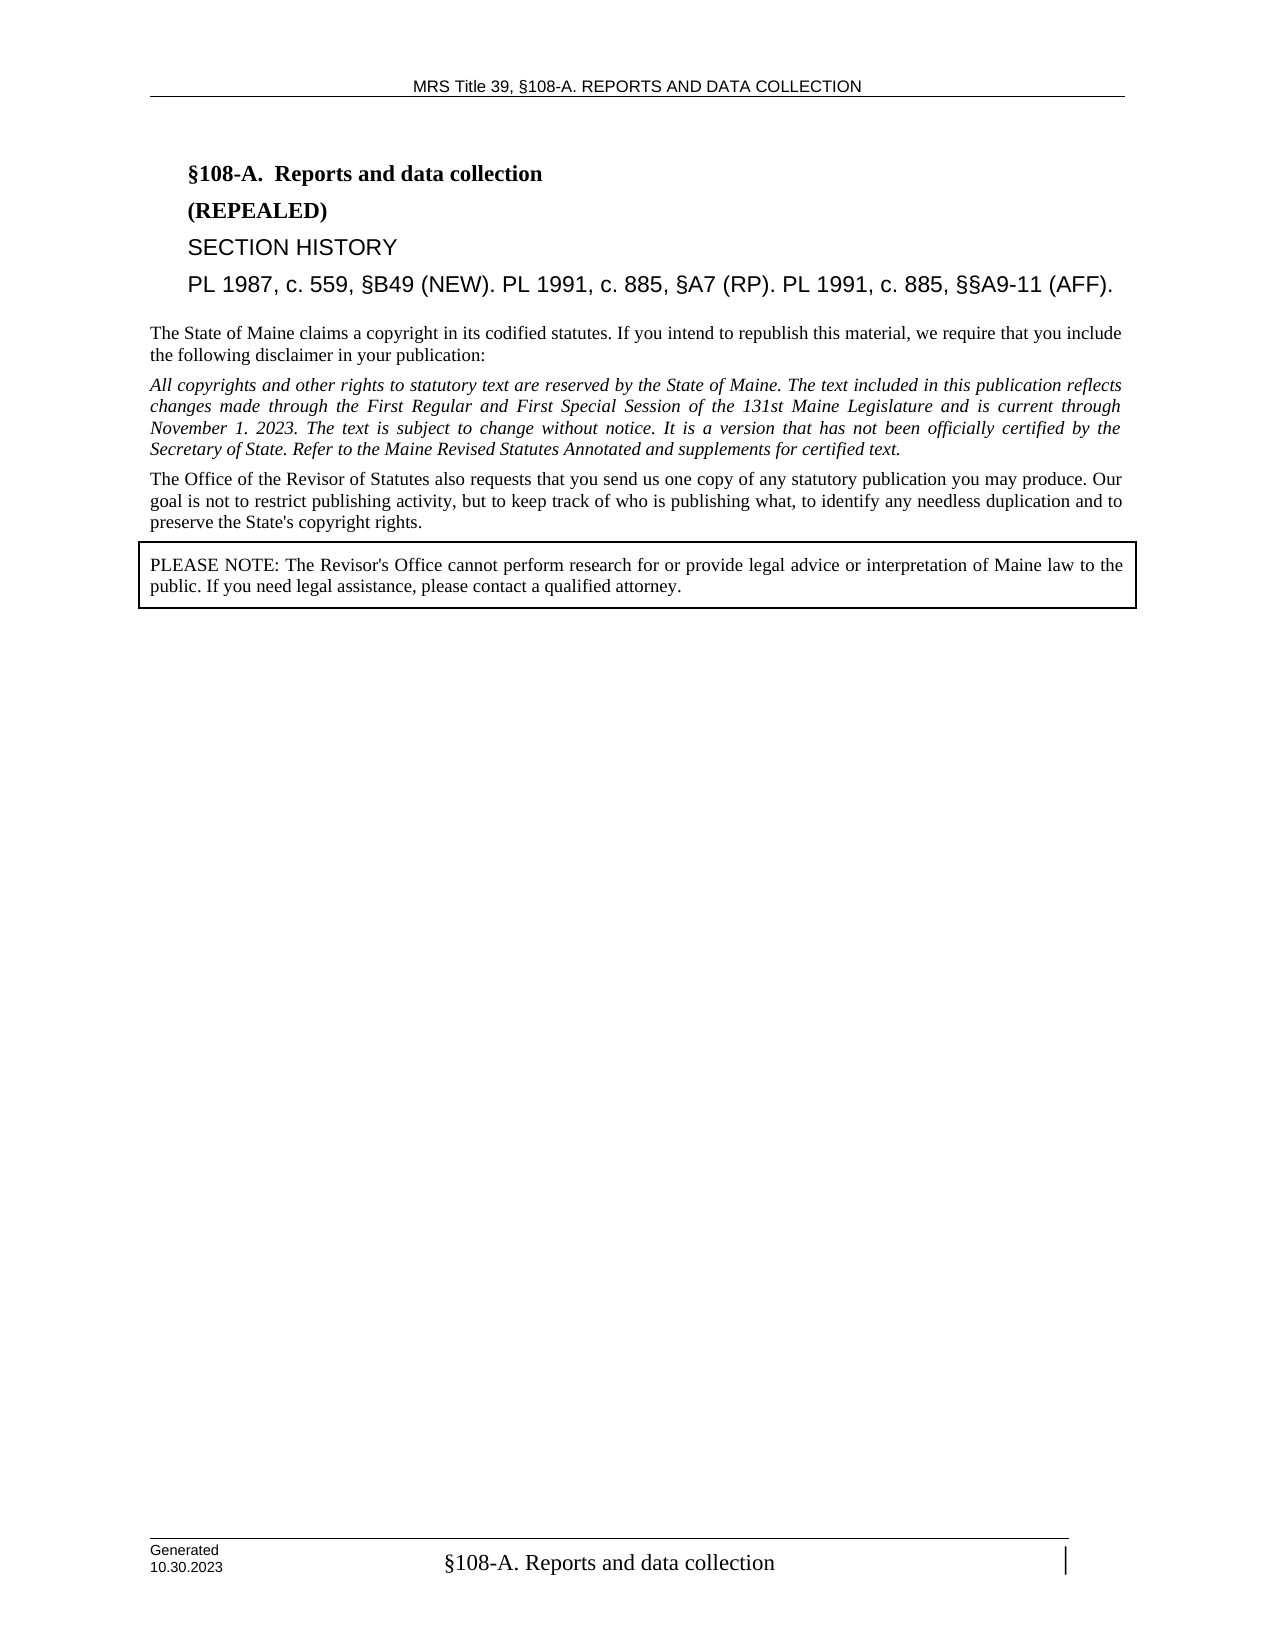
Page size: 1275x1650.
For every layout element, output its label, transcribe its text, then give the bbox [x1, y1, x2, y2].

text The Office of the Revisor of Statutes also requests that you send us one copy of any statutory publication you may produce. Our goal is not to restrict publishing activity, but to keep track of who is publishing what, to identify any needless duplication and to preserve the State's copyright rights. [150, 468, 1125, 533]
text SECTION HISTORY [187, 234, 1125, 260]
text PLEASE NOTE: The Revisor's Office cannot perform research for or provide legal advice or interpretation of Maine law to the public. If you need legal assistance, please contact a qualified attorney. [140, 543, 1135, 607]
text All copyrights and other rights to statutory text are reserved by the State of Maine. The text included in this publication reflects changes made through the First Regular and First Special Session of the 131st Maine Legislature and is current through November 1. 2023 . The text is subject to change without notice. It is a version that has not been officially certified by the Secretary of State. Refer to the Maine Revised Statutes Annotated and supplements for certified text. [150, 373, 1125, 460]
text §108-A. Reports and data collection [187, 160, 1125, 187]
text PL 1987, c. 559, §B49 (NEW). PL 1991, c. 885, §A7 (RP). PL 1991, c. 885, §§A9-11 (AFF). [187, 271, 1125, 297]
text The State of Maine claims a copyright in its codified statutes. If you intend to republish this material, we require that you include the following disclaimer in your publication: [150, 322, 1125, 365]
text (REPEALED) [187, 197, 1125, 223]
